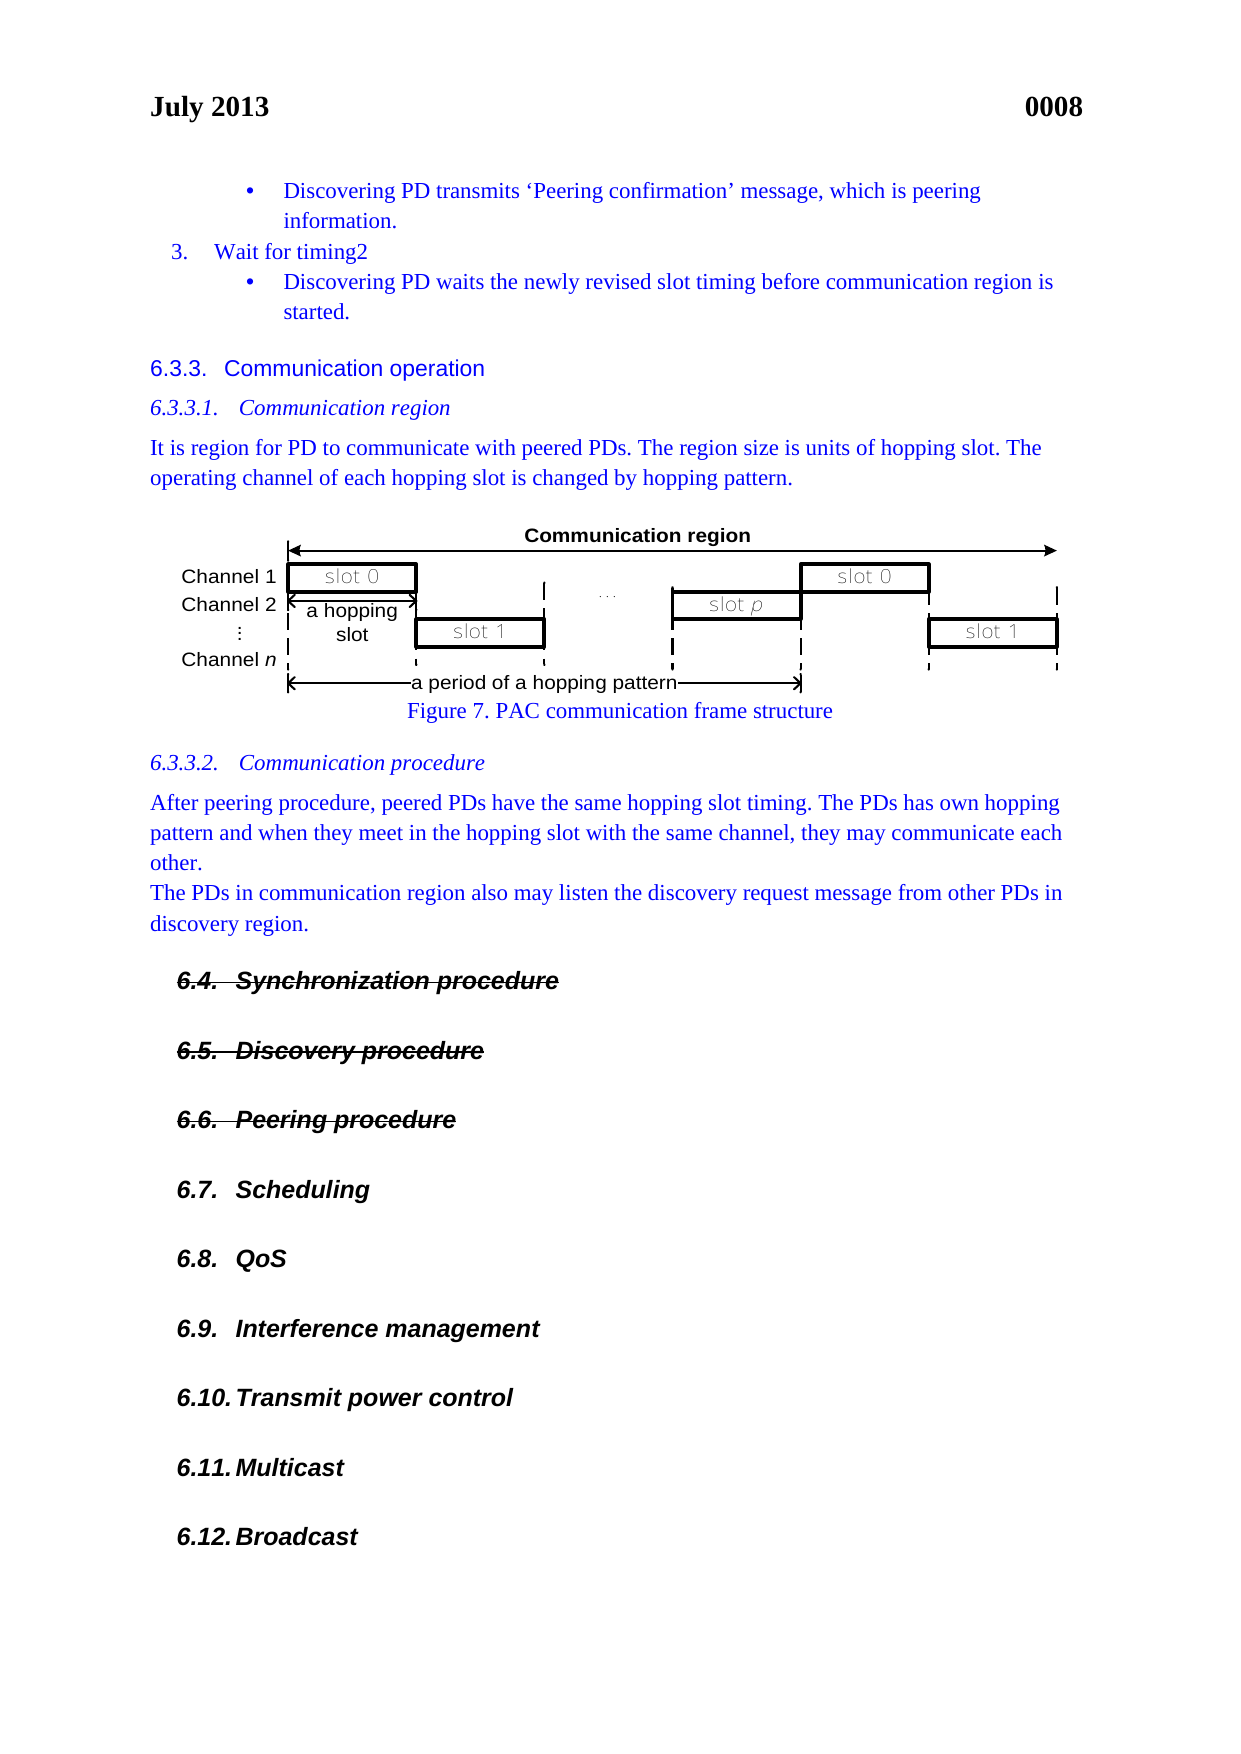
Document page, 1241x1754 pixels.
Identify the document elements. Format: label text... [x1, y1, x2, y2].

subtitle Discovery procedure [176, 1036, 1090, 1064]
subtitle Communication operation [150, 355, 1090, 381]
subtitle Multicast [176, 1453, 1090, 1481]
subtitle Scheduling [176, 1175, 1090, 1203]
subtitle Communication procedure [150, 749, 1090, 776]
list Discovering PD waits the newly revised slot timing before communication region is started. [246, 268, 1090, 324]
text Figure 7. PAC communication frame structure [150, 697, 1090, 723]
subtitle Transmit power control [176, 1383, 1090, 1412]
subtitle Synchronization procedure [176, 966, 1090, 995]
subtitle QoS [176, 1244, 1090, 1273]
text The PDs in communication region also may listen the discovery request message from other PDs in discovery region. [150, 879, 1090, 936]
subtitle Peering procedure [176, 1105, 1090, 1134]
list Wait for timing2 [171, 238, 1090, 264]
subtitle Communication region [150, 394, 1090, 421]
list Discovering PD transmits ‘Peering confirmation’ message, which is peering information. [246, 177, 1090, 234]
subtitle Broadcast [176, 1522, 1090, 1551]
text It is region for PD to communicate with peered PDs. The region size is units of hopping slot. The operating channel of each hopping slot is changed by hopping pattern. [150, 434, 1090, 490]
subtitle Interference management [176, 1314, 1090, 1342]
text After peering procedure, peered PDs have the same hopping slot timing. The PDs has own hopping pattern and when they meet in the hopping slot with the same channel, they may communicate each other. [150, 789, 1090, 876]
